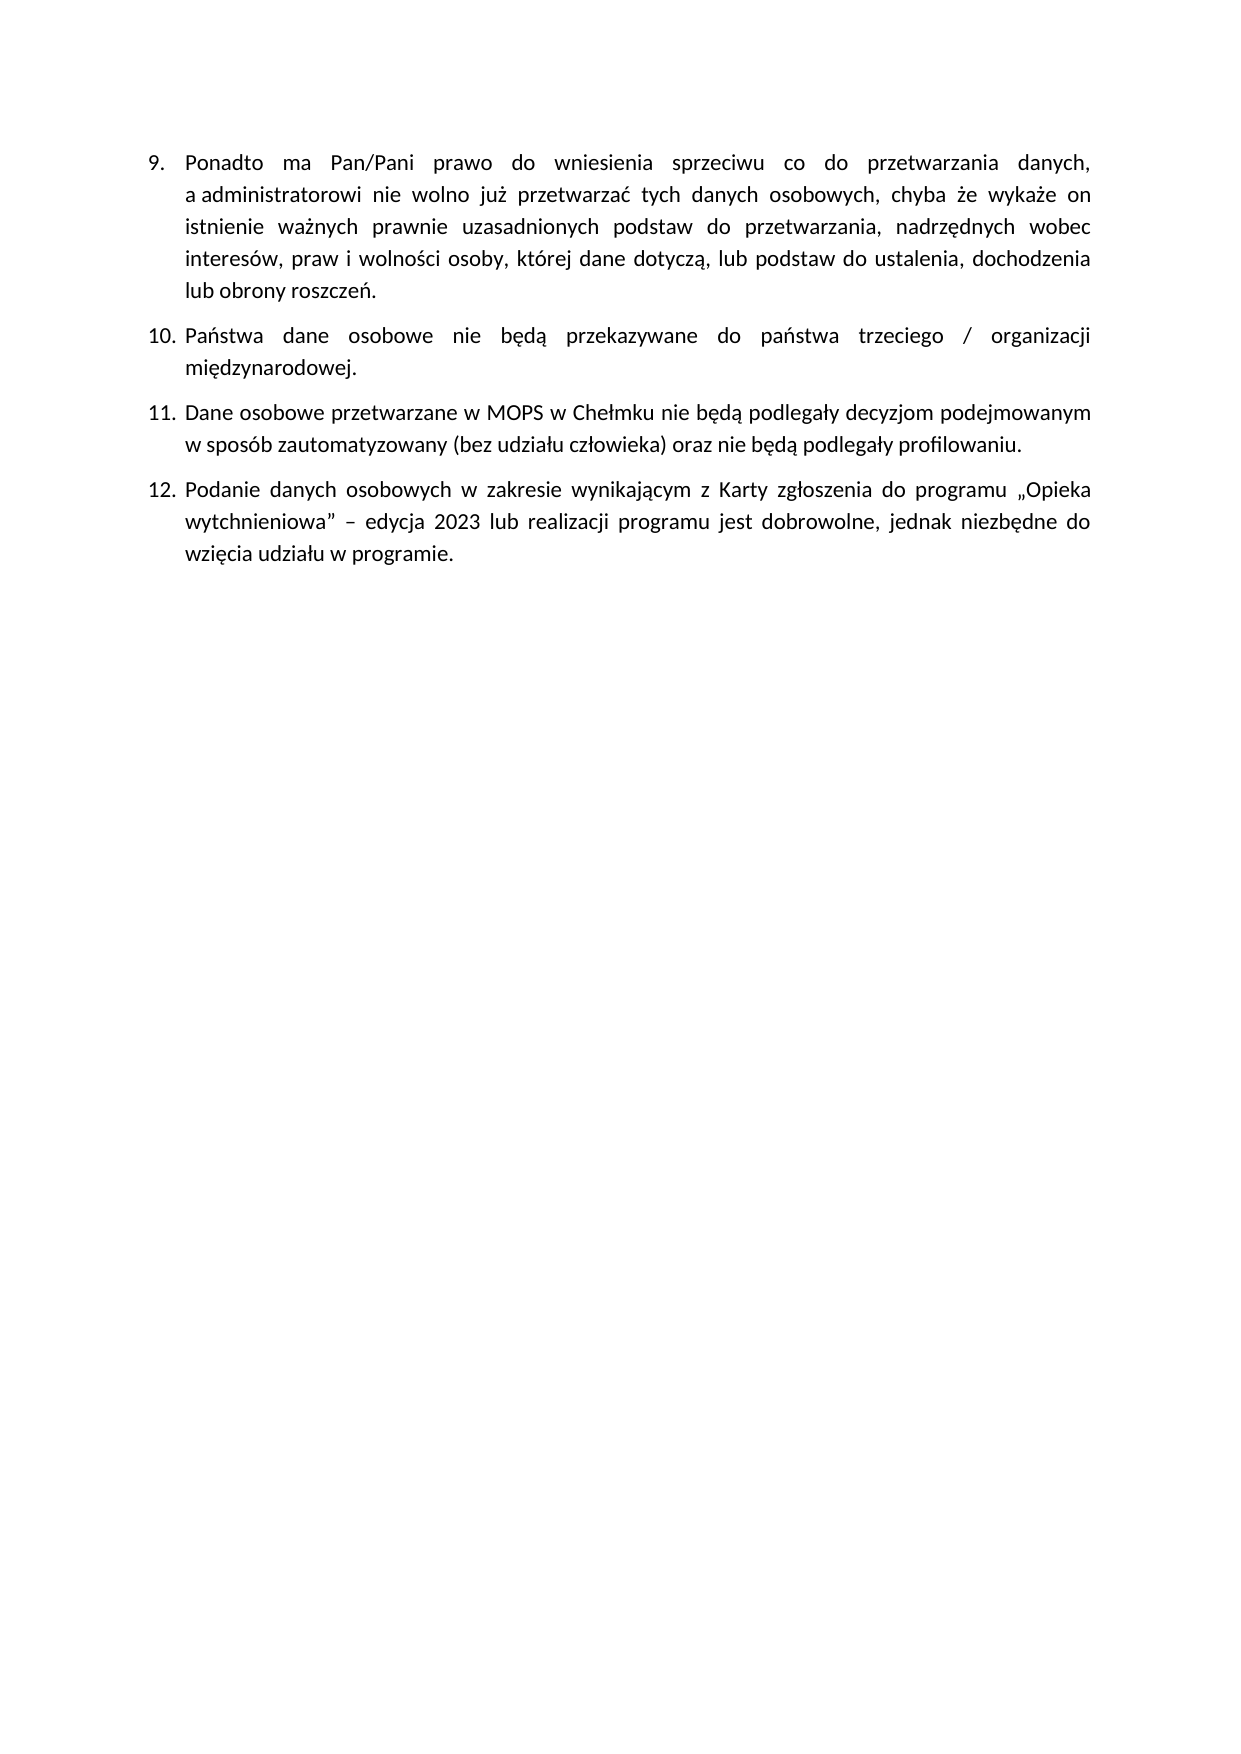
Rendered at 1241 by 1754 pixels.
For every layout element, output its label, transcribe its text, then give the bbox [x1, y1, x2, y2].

list Podanie danych osobowych w zakresie wynikającym z Karty zgłoszenia do programu „Opieka wytchnieniowa” – edycja 2023 lub realizacji programu jest dobrowolne, jednak niezbędne do wzięcia udziału w programie. [148, 475, 1093, 567]
list Ponadto ma Pan/Pani prawo do wniesienia sprzeciwu co do przetwarzania danych, a administratorowi nie wolno już przetwarzać tych danych osobowych, chyba że wykaże on istnienie ważnych prawnie uzasadnionych podstaw do przetwarzania, nadrzędnych wobec interesów, praw i wolności osoby, której dane dotyczą, lub podstaw do ustalenia, dochodzenia lub obrony roszczeń. [148, 148, 1093, 304]
list Dane osobowe przetwarzane w MOPS w Chełmku nie będą podlegały decyzjom podejmowanym w sposób zautomatyzowany (bez udziału człowieka) oraz nie będą podlegały profilowaniu. [148, 398, 1093, 458]
list Państwa dane osobowe nie będą przekazywane do państwa trzeciego / organizacji międzynarodowej. [148, 321, 1093, 381]
